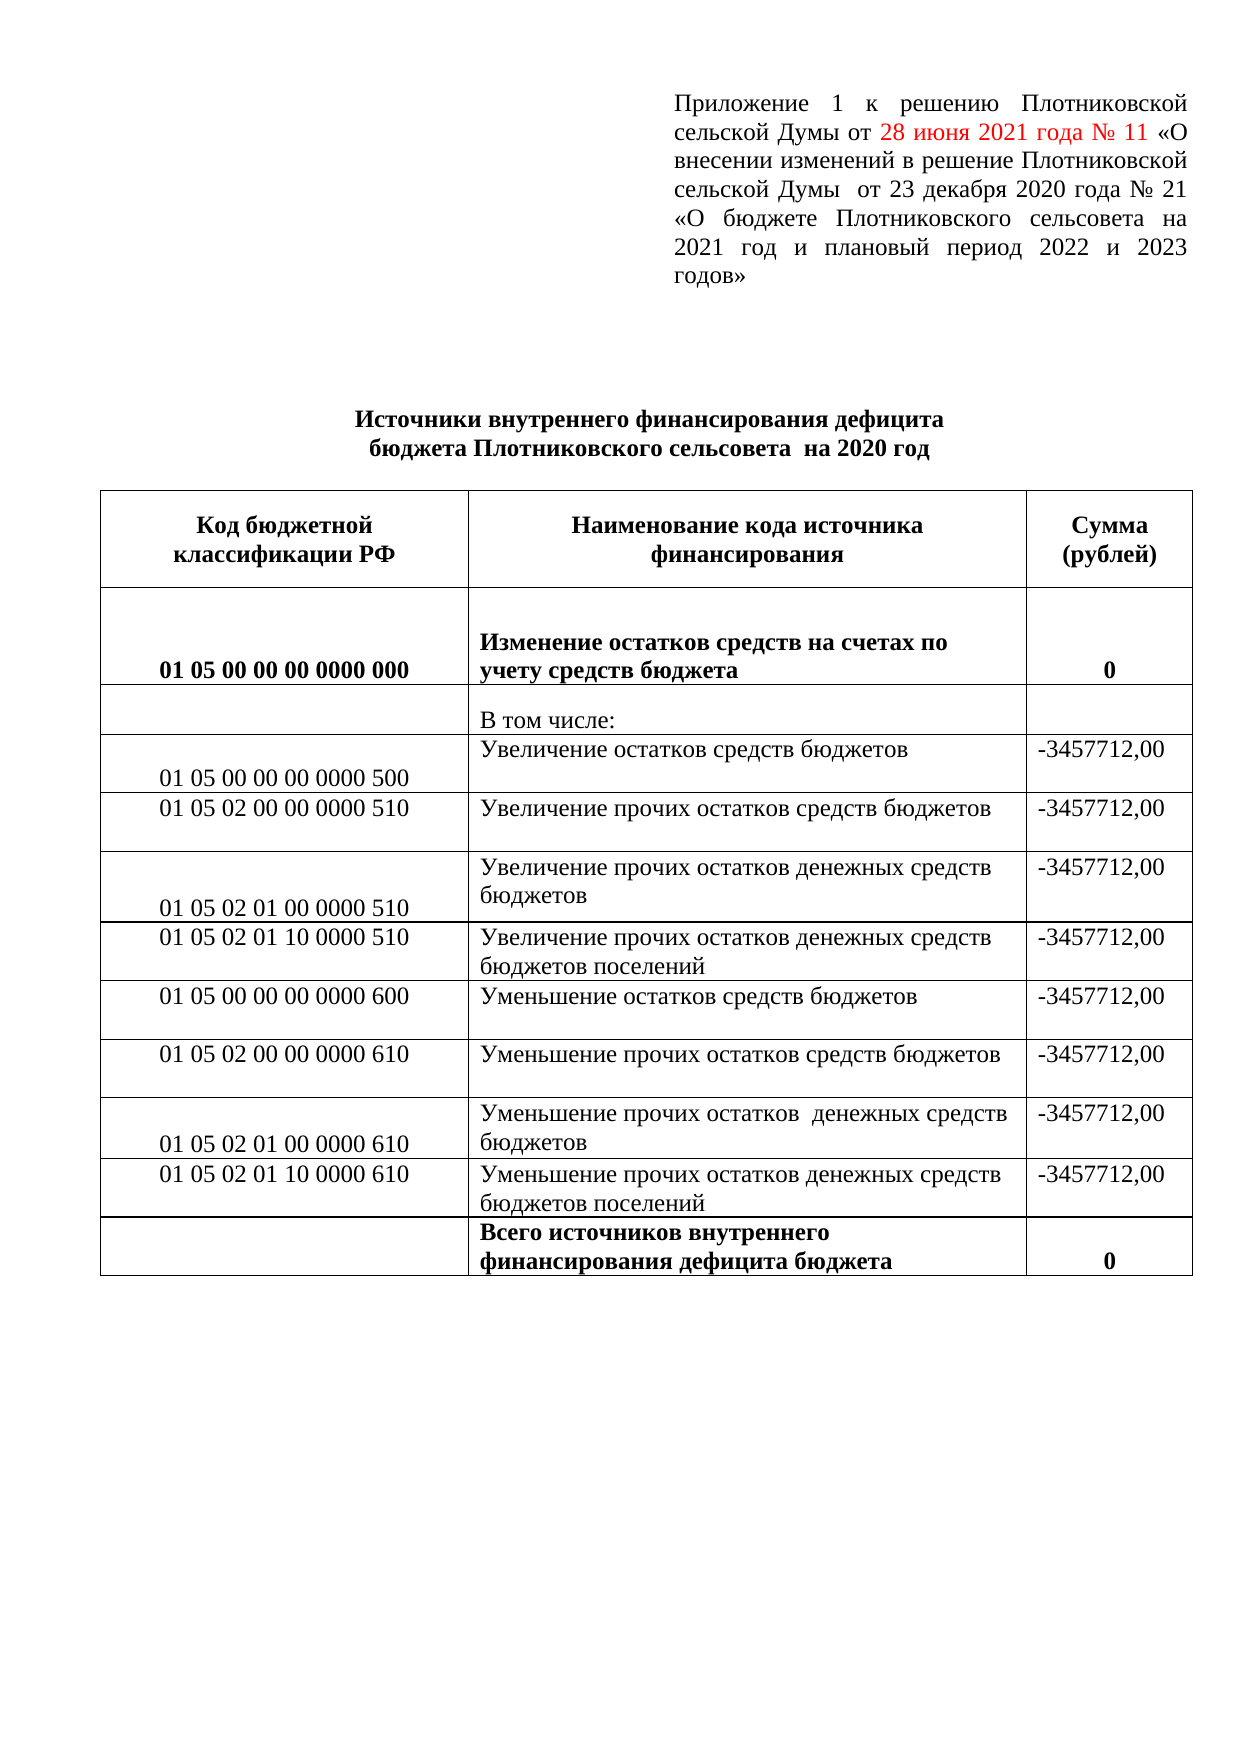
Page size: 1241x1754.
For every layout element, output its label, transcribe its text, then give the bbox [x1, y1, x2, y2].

table_cell -3457712,00 [1027, 1040, 1192, 1097]
table_cell -3457712,00 [1027, 852, 1192, 921]
table_cell 01 05 02 01 10 0000 610 [101, 1159, 468, 1216]
table_cell Увеличение прочих остатков денежных средств бюджетов поселений [469, 923, 1026, 980]
table_cell 01 05 02 00 00 0000 510 [101, 793, 468, 851]
table_cell Увеличение прочих остатков средств бюджетов [469, 793, 1026, 851]
table_cell 01 05 02 01 10 0000 510 [101, 923, 468, 980]
table_cell 0 [1027, 588, 1192, 684]
table_cell Изменение остатков средств на счетах по учету средств бюджета [469, 588, 1026, 684]
table_cell -3457712,00 [1027, 735, 1192, 792]
table_cell В том числе: [469, 685, 1026, 733]
table_cell 0 [1027, 1218, 1192, 1275]
table_cell 01 05 02 01 00 0000 610 [101, 1098, 468, 1158]
table_cell [101, 685, 468, 733]
table_cell Всего источников внутреннего финансирования дефицита бюджета [469, 1218, 1026, 1275]
table_header Приложение 1 к решению Плотниковской сельской Думы от 28 июня 2021 года № 11 «О внесении изменений в решение Плотниковской сельской Думы от 23 декабря 2020 года № 21 «О бюджете Плотниковского сельсовета на 2021 год и плановый период 2022 и 2023 годов» [663, 59, 1199, 289]
table_cell 01 05 00 00 00 0000 500 [101, 735, 468, 792]
text Источники внутреннего финансирования дефицита [111, 404, 1187, 433]
table_cell -3457712,00 [1027, 981, 1192, 1038]
table_cell Уменьшение прочих остатков денежных средств бюджетов поселений [469, 1159, 1026, 1216]
table_header Наименование кода источника финансирования [469, 491, 1026, 587]
table_cell Увеличение прочих остатков денежных средств бюджетов [469, 852, 1026, 921]
table_cell Уменьшение прочих остатков средств бюджетов [469, 1040, 1026, 1097]
table_cell 01 05 02 00 00 0000 610 [101, 1040, 468, 1097]
table_cell Увеличение остатков средств бюджетов [469, 735, 1026, 792]
table_cell 01 05 02 01 00 0000 510 [101, 852, 468, 921]
table_cell Уменьшение остатков средств бюджетов [469, 981, 1026, 1038]
text бюджета Плотниковского сельсовета на 2020 год [111, 433, 1187, 462]
table_cell -3457712,00 [1027, 1159, 1192, 1216]
table_cell -3457712,00 [1027, 793, 1192, 851]
table_cell 01 05 00 00 00 0000 000 [101, 588, 468, 684]
table_cell Уменьшение прочих остатков денежных средств бюджетов [469, 1098, 1026, 1158]
table_cell -3457712,00 [1027, 923, 1192, 980]
table_header Сумма (рублей) [1027, 491, 1192, 587]
table_cell [101, 1218, 468, 1275]
table_cell -3457712,00 [1027, 1098, 1192, 1158]
table_header Код бюджетной классификации РФ [101, 491, 468, 587]
table_cell 01 05 00 00 00 0000 600 [101, 981, 468, 1038]
table_cell [1027, 685, 1192, 733]
